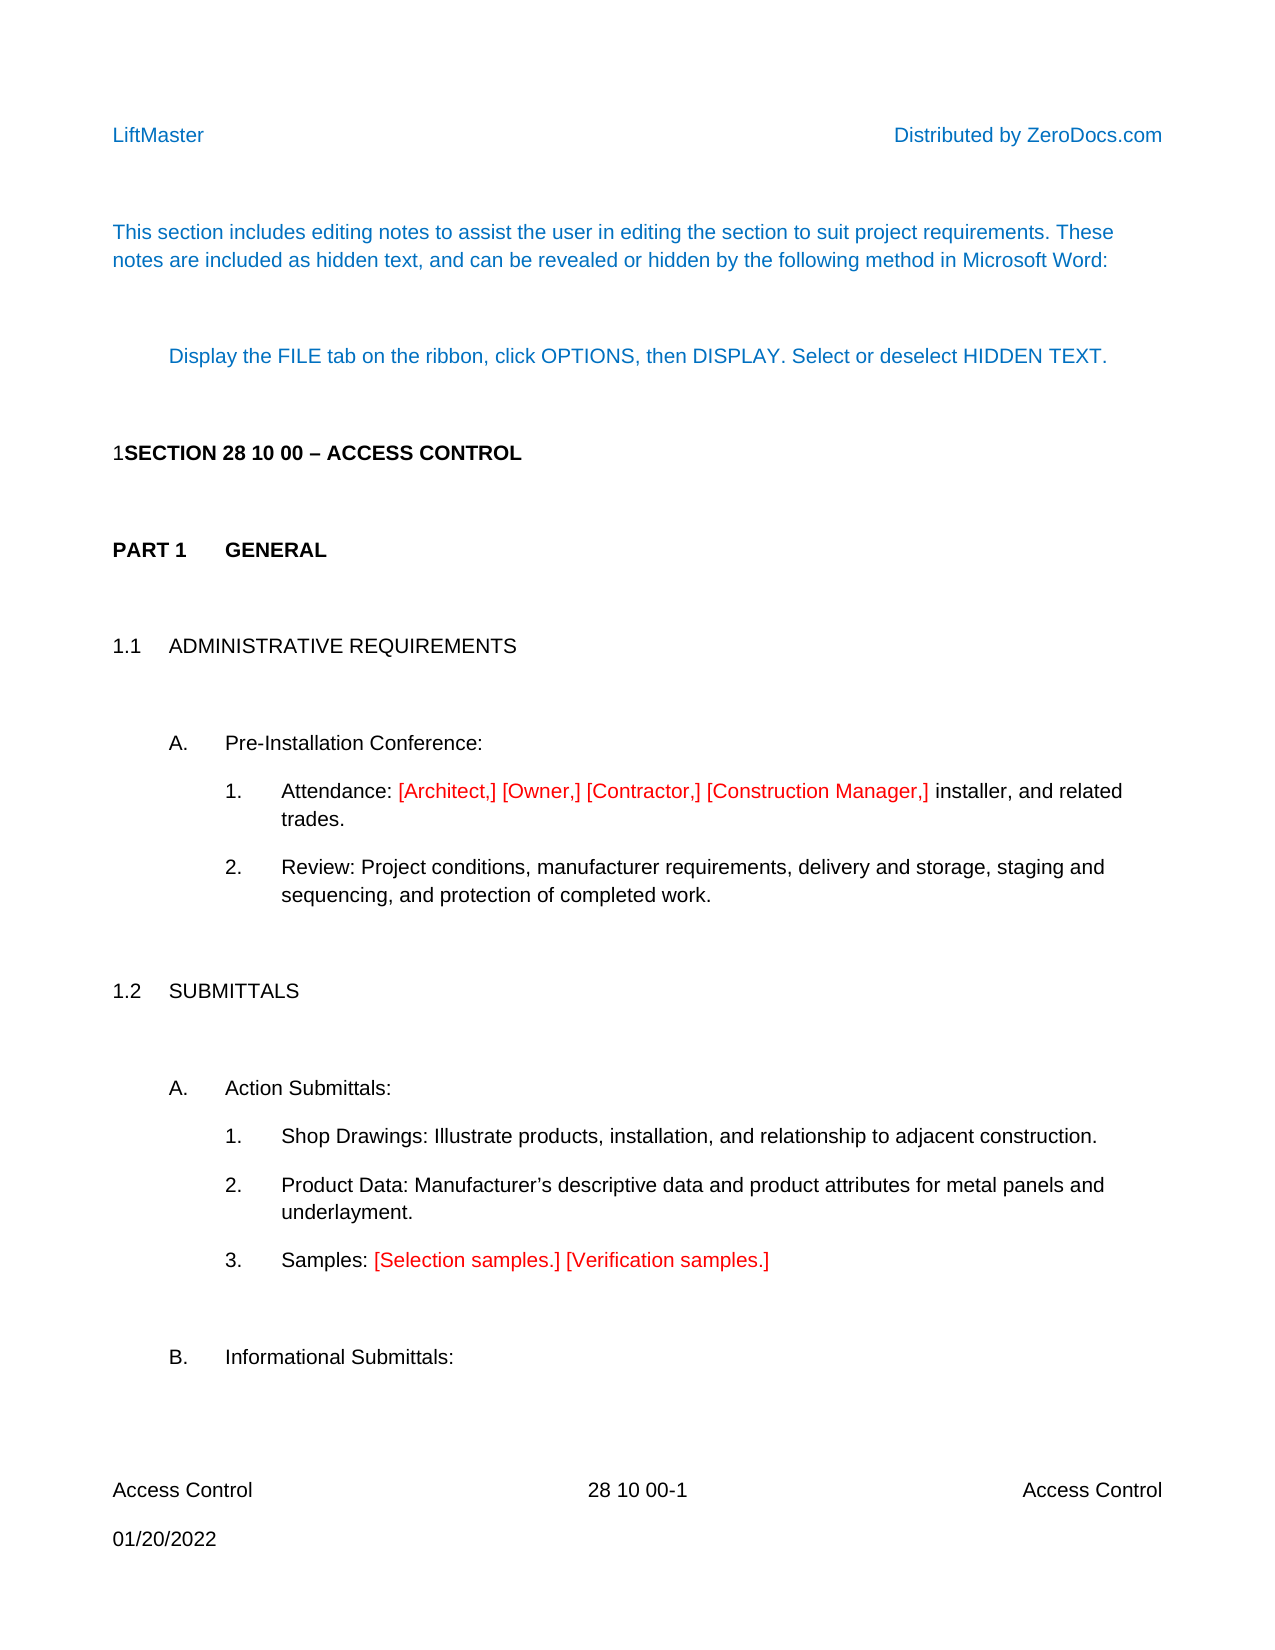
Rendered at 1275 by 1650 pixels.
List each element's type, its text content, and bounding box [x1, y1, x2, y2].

text SUBMITTALS [112, 979, 1162, 1003]
text Attendance: [Architect,] [Owner,] [Contractor,] [Construction Manager,] installer, and related trades. [225, 779, 1162, 831]
text Product Data: Manufacturer’s descriptive data and product attributes for metal panels and underlayment. [225, 1172, 1162, 1224]
text Shop Drawings: Illustrate products, installation, and relationship to adjacent construction. [225, 1124, 1162, 1148]
text This section includes editing notes to assist the user in editing the section to suit project requirements. These notes are included as hidden text, and can be revealed or hidden by the following method in Microsoft Word: [112, 220, 1162, 271]
text Action Submittals: [169, 1076, 1162, 1100]
text SECTION 28 10 00 – ACCESS CONTROL [112, 441, 1162, 465]
text Samples: [Selection samples.] [Verification samples.] [225, 1248, 1162, 1272]
text Review: Project conditions, manufacturer requirements, delivery and storage, staging and sequencing, and protection of completed work. [225, 855, 1162, 906]
text Display the FILE tab on the ribbon, click OPTIONS, then DISPLAY. Select or deselect HIDDEN TEXT. [112, 344, 1162, 368]
text Informational Submittals: [169, 1345, 1162, 1369]
text LiftMaster Distributed by ZeroDocs.com [112, 123, 1162, 147]
text ADMINISTRATIVE REQUIREMENTS [112, 634, 1162, 658]
text GENERAL [112, 537, 1162, 561]
text Pre-Installation Conference: [169, 731, 1162, 755]
